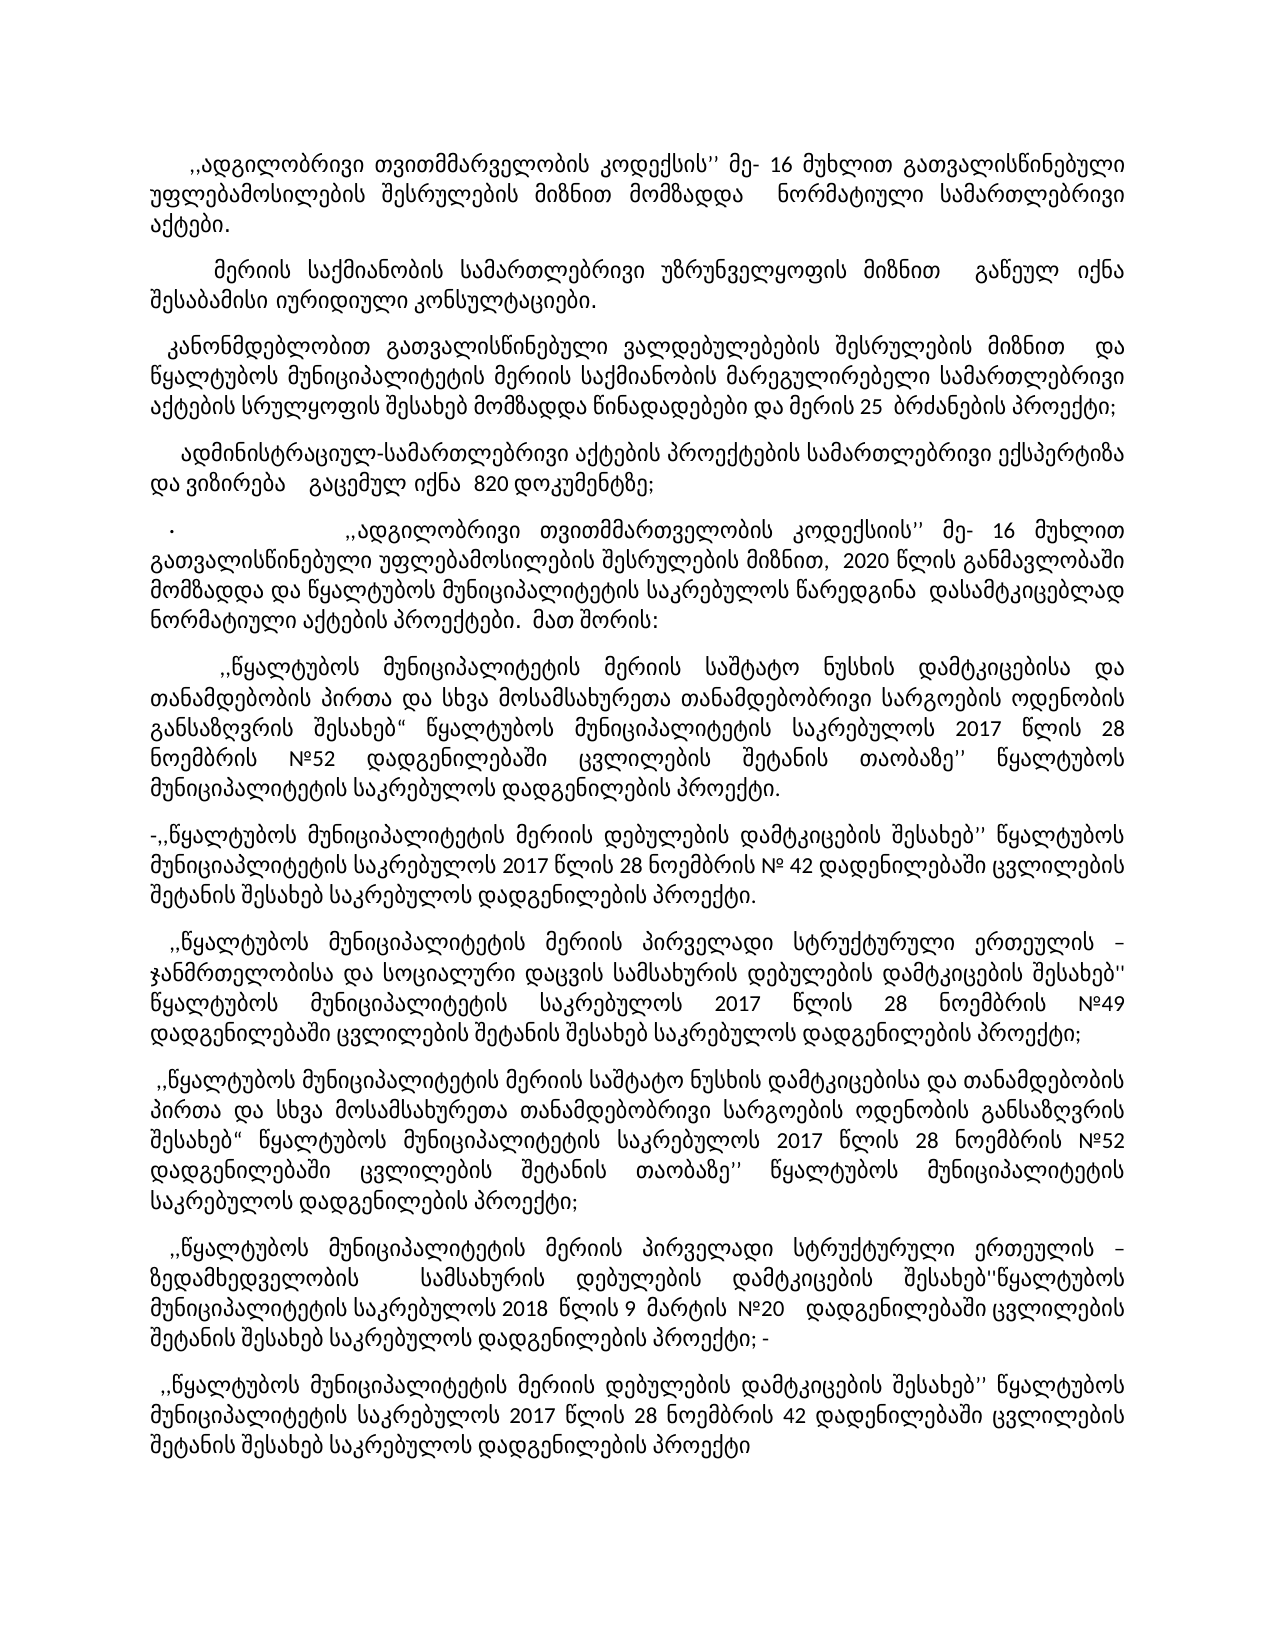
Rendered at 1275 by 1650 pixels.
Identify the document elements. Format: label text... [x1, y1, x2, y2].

text ,,წყალტუბოს მუნიციპალიტეტის მერიის პირველადი სტრუქტურული ერთეულის – ჯანმრთელობისა და სოციალური დაცვის სამსახურის დებულების დამტკიცების შესახებ'' წყალტუბოს მუნიციპალიტეტის საკრებულოს 2017 წლის 28 ნოემბრის №49 დადგენილებაში ცვლილების შეტანის შესახებ საკრებულოს დადგენილების პროექტი; [150, 928, 1125, 1047]
text ,,ადგილობრივი თვითმმარველობის კოდექსის’’ მე- 16 მუხლით გათვალისწინებული უფლებამოსილების შესრულების მიზნით მომზადდა ნორმატიული სამართლებრივი აქტები. [150, 150, 1125, 238]
text ადმინისტრაციულ-სამართლებრივი აქტების პროექტების სამართლებრივი ექსპერტიზა და ვიზირება გაცემულ იქნა 820 დოკუმენტზე; [150, 439, 1125, 497]
text მერიის საქმიანობის სამართლებრივი უზრუნველყოფის მიზნით გაწეულ იქნა შესაბამისი იურიდიული კონსულტაციები. [150, 257, 1125, 314]
text -,,წყალტუბოს მუნიციპალიტეტის მერიის დებულების დამტკიცების შესახებ’’ წყალტუბოს მუნიციაპლიტეტის საკრებულოს 2017 წლის 28 ნოემბრის № 42 დადენილებაში ცვლილების შეტანის შესახებ საკრებულოს დადგენილების პროექტი. [150, 821, 1125, 910]
text ,,წყალტუბოს მუნიციპალიტეტის მერიის პირველადი სტრუქტურული ერთეულის – ზედამხედველობის სამსახურის დებულების დამტკიცების შესახებ''წყალტუბოს მუნიციპალიტეტის საკრებულოს 2018 წლის 9 მარტის №20 დადგენილებაში ცვლილების შეტანის შესახებ საკრებულოს დადგენილების პროექტი; - [150, 1234, 1125, 1352]
text ,,წყალტუბოს მუნიციპალიტეტის მერიის დებულების დამტკიცების შესახებ’’ წყალტუბოს მუნიციპალიტეტის საკრებულოს 2017 წლის 28 ნოემბრის 42 დადენილებაში ცვლილების შეტანის შესახებ საკრებულოს დადგენილების პროექტი [150, 1371, 1125, 1460]
text კანონმდებლობით გათვალისწინებული ვალდებულებების შესრულების მიზნით და წყალტუბოს მუნიციპალიტეტის მერიის საქმიანობის მარეგულირებელი სამართლებრივი აქტების სრულყოფის შესახებ მომზადდა წინადადებები და მერის 25 ბრძანების პროექტი; [150, 333, 1125, 420]
text · ,,ადგილობრივი თვითმმართველობის კოდექსიის’’ მე- 16 მუხლით გათვალისწინებული უფლებამოსილების შესრულების მიზნით, 2020 წლის განმავლობაში მომზადდა და წყალტუბოს მუნიციპალიტეტის საკრებულოს წარედგინა დასამტკიცებლად ნორმატიული აქტების პროექტები. მათ შორის: [150, 516, 1125, 635]
text ,,წყალტუბოს მუნიციპალიტეტის მერიის საშტატო ნუსხის დამტკიცებისა და თანამდებობის პირთა და სხვა მოსამსახურეთა თანამდებობრივი სარგოების ოდენობის განსაზღვრის შესახებ“ წყალტუბოს მუნიციპალიტეტის საკრებულოს 2017 წლის 28 ნოემბრის №52 დადგენილებაში ცვლილების შეტანის თაობაზე’’ წყალტუბოს მუნიციპალიტეტის საკრებულოს დადგენილების პროექტი. [150, 653, 1125, 802]
text ,,წყალტუბოს მუნიციპალიტეტის მერიის საშტატო ნუსხის დამტკიცებისა და თანამდებობის პირთა და სხვა მოსამსახურეთა თანამდებობრივი სარგოების ოდენობის განსაზღვრის შესახებ“ წყალტუბოს მუნიციპალიტეტის საკრებულოს 2017 წლის 28 ნოემბრის №52 დადგენილებაში ცვლილების შეტანის თაობაზე’’ წყალტუბოს მუნიციპალიტეტის საკრებულოს დადგენილების პროექტი; [150, 1066, 1125, 1215]
